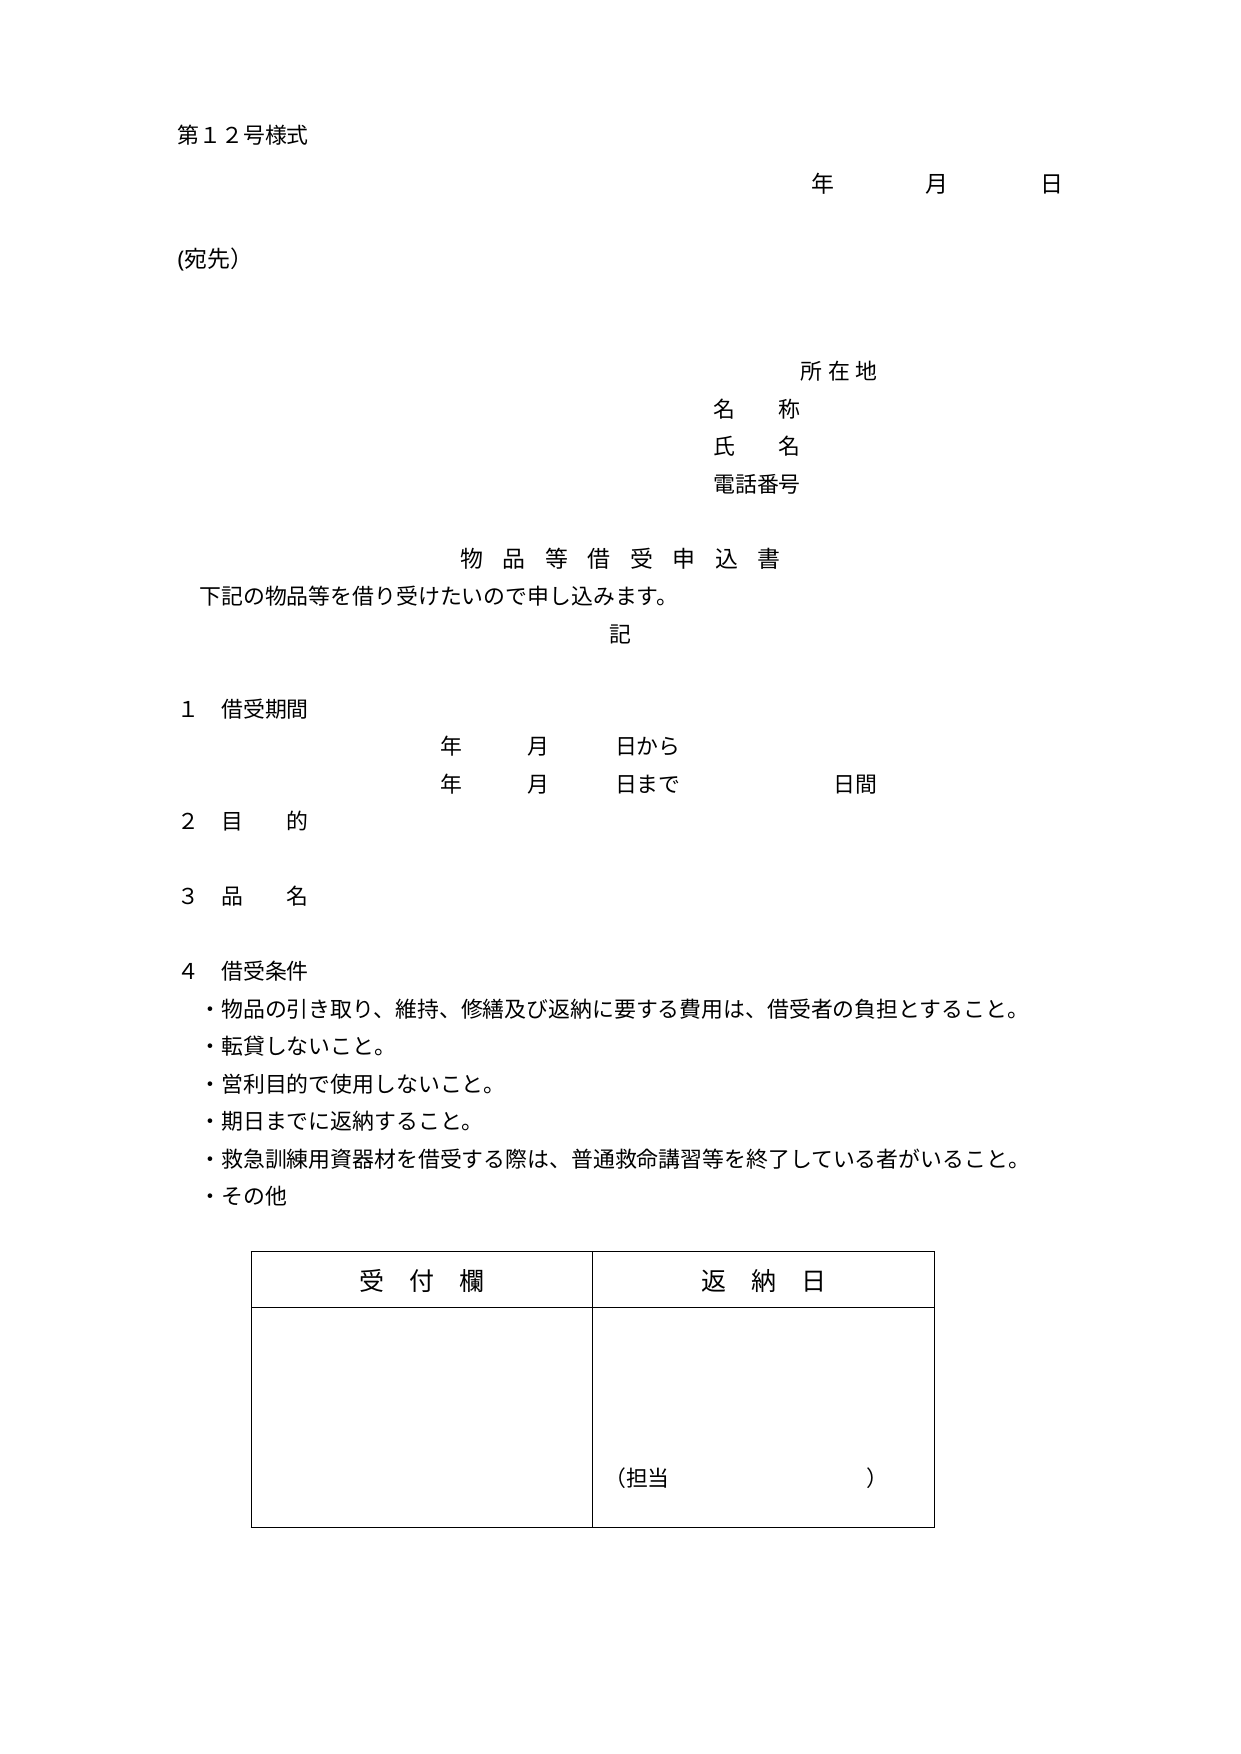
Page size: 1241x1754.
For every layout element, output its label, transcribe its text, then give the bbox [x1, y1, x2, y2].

text 電話番号 [177, 464, 1063, 501]
text 名 称 [177, 389, 1063, 426]
text 年 月 日まで 日間 [177, 764, 1063, 801]
text 物品等借受申込書 [177, 539, 1063, 576]
text 氏 名 [177, 426, 1063, 464]
text ・物品の引き取り、維持、修繕及び返納に要する費用は、借受者の負担とすること。 [177, 989, 1063, 1026]
text 下記の物品等を借り受けたいので申し込みます。 [177, 576, 1063, 614]
text ２ 目 的 [177, 801, 1063, 839]
table_header 返 納 日 [593, 1252, 934, 1307]
text 年 月 日 [177, 164, 1063, 201]
text ・転貸しないこと。 [177, 1026, 1063, 1064]
text ・救急訓練用資器材を借受する際は、普通救命講習等を終了している者がいること。 [177, 1139, 1063, 1176]
text ３ 品 名 [177, 876, 1063, 914]
text ・その他 [177, 1176, 1063, 1214]
table_cell （担当 ） [593, 1308, 934, 1527]
text ・期日までに返納すること。 [177, 1101, 1063, 1139]
text (宛先） [177, 239, 1063, 276]
subtitle 記 [177, 614, 1063, 651]
table_cell [252, 1308, 592, 1527]
text ４ 借受条件 [177, 951, 1063, 989]
text 所在地 [177, 351, 1063, 389]
text ・営利目的で使用しないこと。 [177, 1064, 1063, 1101]
text １ 借受期間 [177, 689, 1063, 726]
table_header 受 付 欄 [252, 1252, 592, 1307]
text 年 月 日から [177, 726, 1063, 764]
